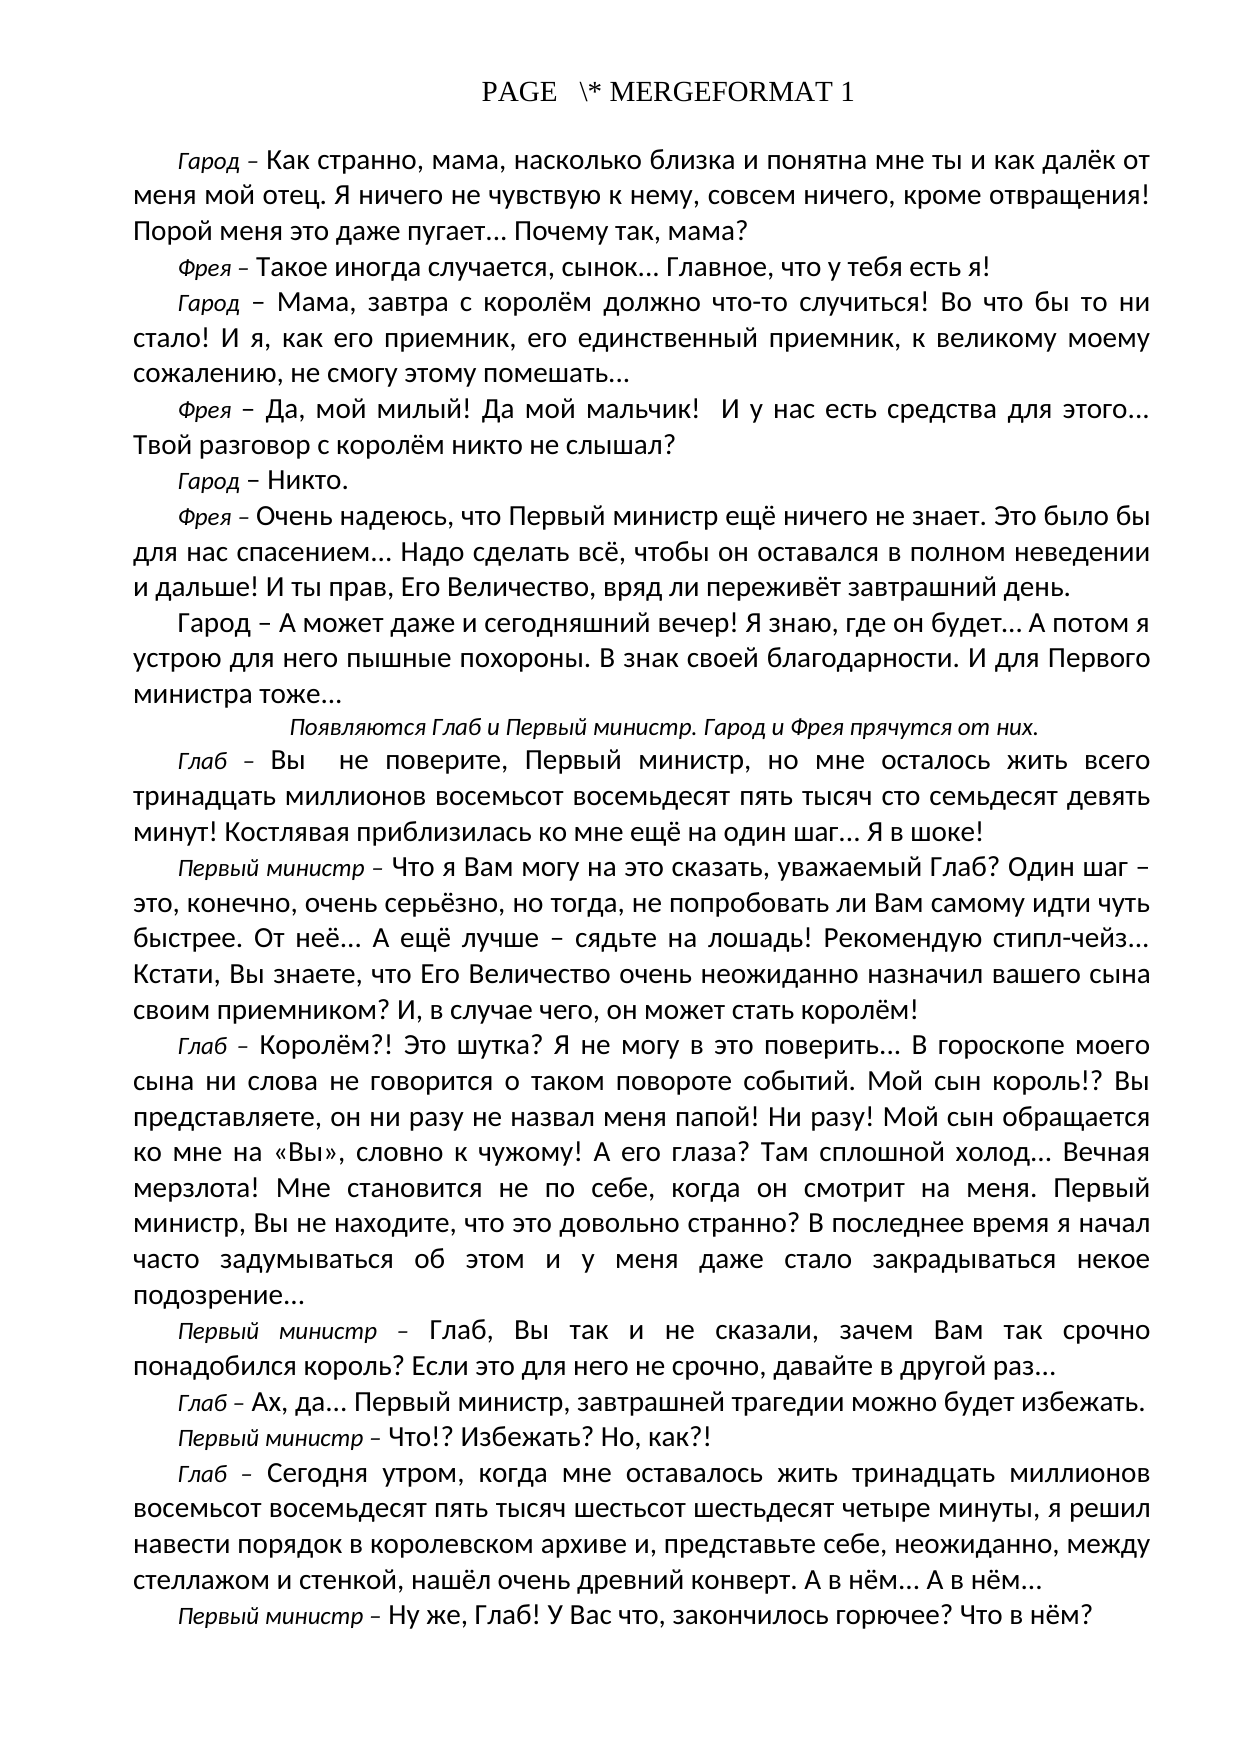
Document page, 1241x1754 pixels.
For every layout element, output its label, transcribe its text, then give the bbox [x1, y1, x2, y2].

text Первый министр – Глаб, Вы так и не сказали, зачем Вам так срочно понадобился король? Если это для него не срочно, давайте в другой раз... [133, 1311, 1152, 1383]
text Глаб – Ах, да... Первый министр, завтрашней трагедии можно будет избежать. [133, 1383, 1152, 1418]
text Глаб – Сегодня утром, когда мне оставалось жить тринадцать миллионов восемьсот восемьдесят пять тысяч шестьсот шестьдесят четыре минуты, я решил навести порядок в королевском архиве и, представьте себе, неожиданно, между стеллажом и стенкой, нашёл очень древний конверт. А в нём... А в нём... [133, 1454, 1152, 1596]
text Фрея – Такое иногда случается, сынок... Главное, что у тебя есть я! [133, 248, 1152, 283]
text Гарод – А может даже и сегодняшний вечер! Я знаю, где он будет… А потом я устрою для него пышные похороны. В знак своей благодарности. И для Первого министра тоже... [133, 604, 1152, 711]
text Фрея – Да, мой милый! Да мой мальчик! И у нас есть средства для этого... Твой разговор с королём никто не слышал? [133, 390, 1152, 461]
text Гарод – Как странно, мама, насколько близка и понятна мне ты и как далёк от меня мой отец. Я ничего не чувствую к нему, совсем ничего, кроме отвращения! Порой меня это даже пугает... Почему так, мама? [133, 141, 1152, 248]
text Первый министр – Что!? Избежать? Но, как?! [133, 1418, 1152, 1454]
text Глаб – Вы не поверите, Первый министр, но мне осталось жить всего тринадцать миллионов восемьсот восемьдесят пять тысяч сто семьдесят девять минут! Костлявая приблизилась ко мне ещё на один шаг... Я в шоке! [133, 741, 1152, 848]
text Глаб – Королём?! Это шутка? Я не могу в это поверить... В гороскопе моего сына ни слова не говорится о таком повороте событий. Мой сын король!? Вы представляете, он ни разу не назвал меня папой! Ни разу! Мой сын обращается ко мне на «Вы», словно к чужому! А его глаза? Там сплошной холод... Вечная мерзлота! Мне становится не по себе, когда он смотрит на меня. Первый министр, Вы не находите, что это довольно странно? В последнее время я начал часто задумываться об этом и у меня даже стало закрадываться некое подозрение... [133, 1026, 1152, 1311]
text Первый министр – Что я Вам могу на это сказать, уважаемый Глаб? Один шаг – это, конечно, очень серьёзно, но тогда, не попробовать ли Вам самому идти чуть быстрее. От неё... А ещё лучше – сядьте на лошадь! Рекомендую стипл-чейз... Кстати, Вы знаете, что Его Величество очень неожиданно назначил вашего сына своим приемником? И, в случае чего, он может стать королём! [133, 848, 1152, 1026]
text Первый министр – Ну же, Глаб! У Вас что, закончилось горючее? Что в нём? [133, 1596, 1152, 1632]
text Гарод – Мама, завтра с королём должно что-то случиться! Во что бы то ни стало! И я, как его приемник, его единственный приемник, к великому моему сожалению, не смогу этому помешать... [133, 283, 1152, 390]
text Фрея – Очень надеюсь, что Первый министр ещё ничего не знает. Это было бы для нас спасением... Надо сделать всё, чтобы он оставался в полном неведении и дальше! И ты прав, Его Величество, вряд ли переживёт завтрашний день. [133, 497, 1152, 604]
text Появляются Глаб и Первый министр. Гарод и Фрея прячутся от них. [133, 711, 1152, 741]
text Гарод – Никто. [133, 461, 1152, 497]
